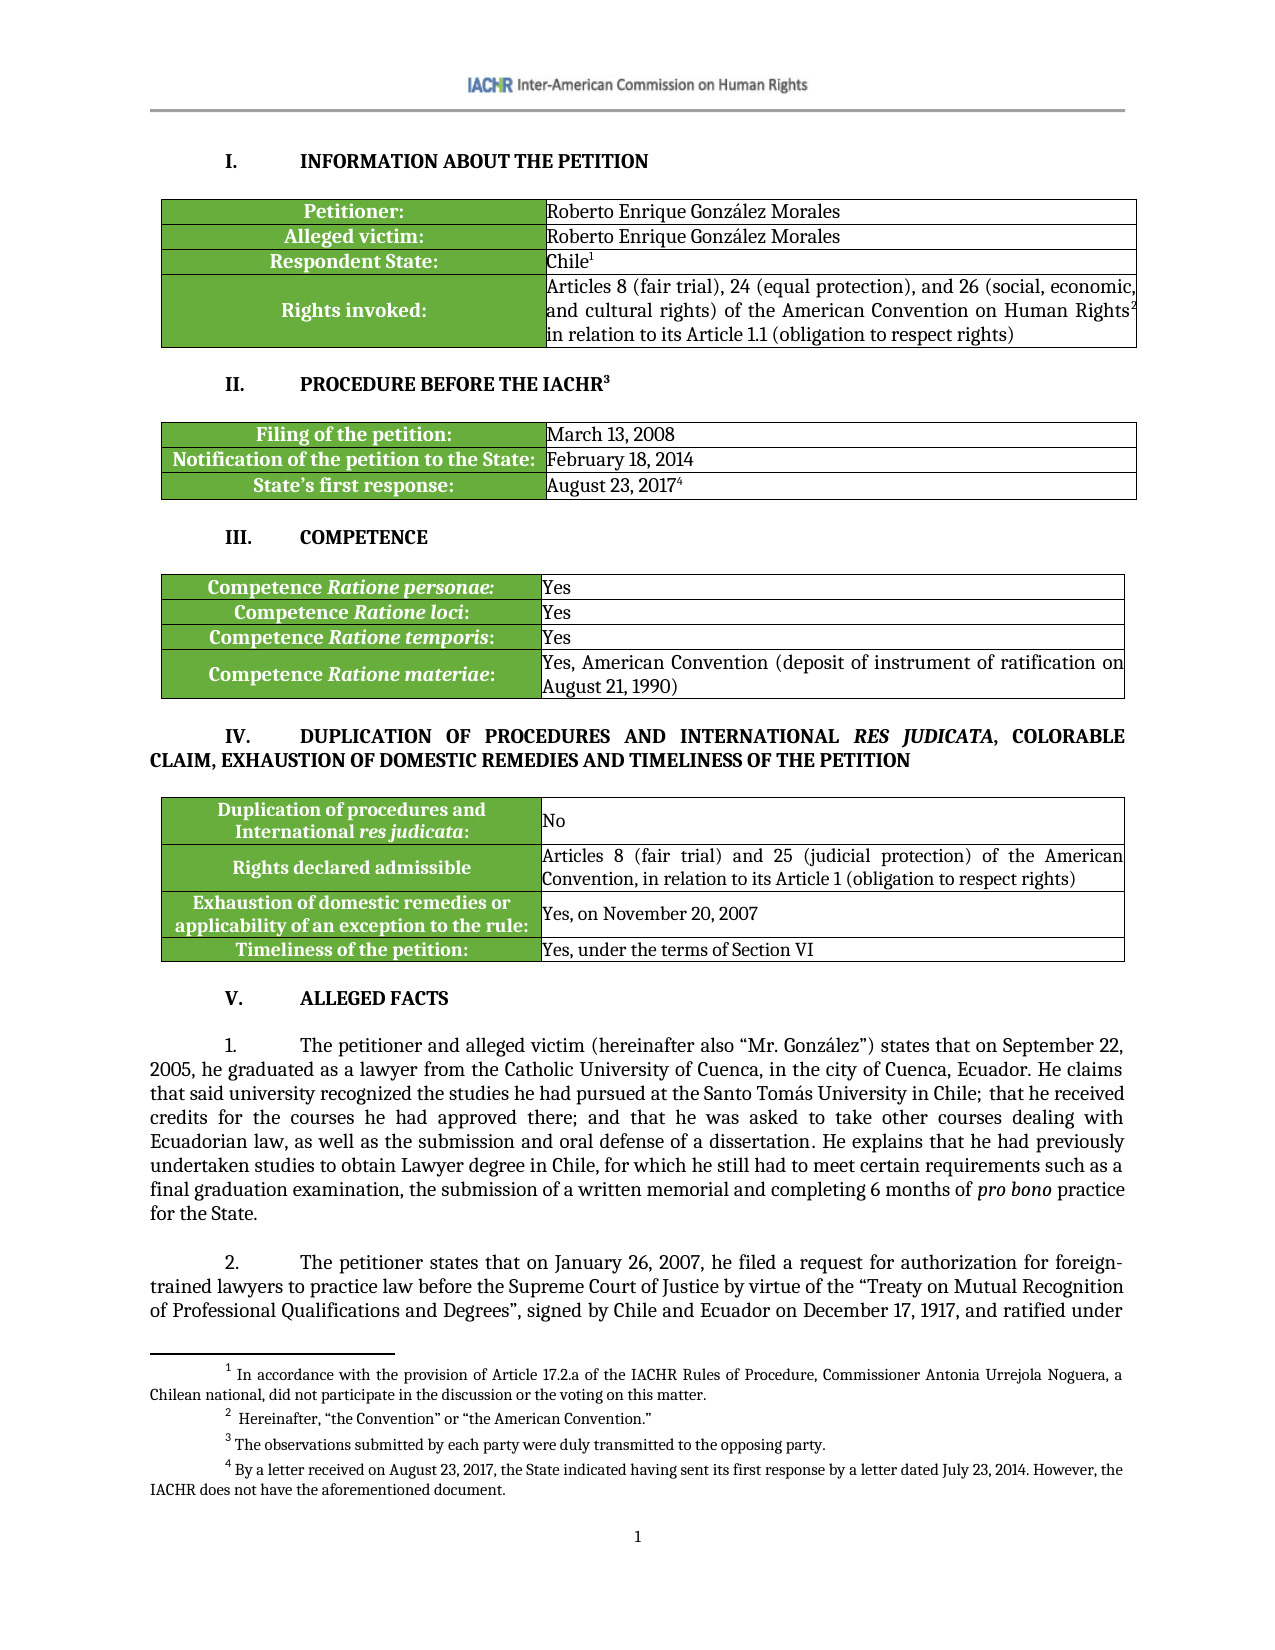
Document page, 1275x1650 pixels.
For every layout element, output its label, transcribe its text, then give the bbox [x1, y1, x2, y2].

table_cell Yes, on November 20, 2007 [542, 892, 1124, 937]
table_header Filing of the petition: [162, 423, 546, 447]
table_cell Yes [542, 625, 1124, 649]
table_cell August 23, 2017 [547, 473, 1136, 499]
table_cell Chile [547, 250, 1136, 274]
table_header Yes [542, 575, 1124, 599]
table_cell Competence Ratione loci: [162, 600, 541, 624]
table_cell State’s first response: [162, 473, 546, 499]
table_cell Articles 8 (fair trial), 24 (equal protection), and 26 (social, economic, and cultural rights) of the American Convention on Human Rights in relation to its Article 1.1 (obligation to respect rights) [547, 275, 1136, 347]
table_cell Notification of the petition to the State: [162, 448, 546, 472]
table_cell Competence Ratione materiae: [162, 650, 541, 698]
table_header Roberto Enrique González Morales [547, 200, 1136, 224]
text V. ALLEGED FACTS [150, 986, 1125, 1010]
picture [456, 75, 819, 95]
text I. INFORMATION ABOUT THE PETITION [150, 150, 1125, 174]
text III. COMPETENCE [150, 525, 1125, 549]
table_cell Yes, American Convention (deposit of instrument of ratification on August 21, 1990) [542, 650, 1124, 698]
table_cell Rights invoked: [162, 275, 546, 347]
table_header March 13, 2008 [547, 423, 1136, 447]
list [150, 1251, 1125, 1323]
table_cell Roberto Enrique González Morales [547, 225, 1136, 249]
table_cell Rights declared admissible [162, 845, 541, 891]
table_header Duplication of procedures and International res judicata: [162, 798, 541, 844]
table_cell February 18, 2014 [547, 448, 1136, 472]
table_cell Respondent State: [162, 250, 546, 274]
table_cell Exhaustion of domestic remedies or applicability of an exception to the rule: [162, 892, 541, 937]
table_cell : [162, 225, 546, 249]
text II. PROCEDURE BEFORE THE IACHR [150, 373, 1125, 397]
text IV. DUPLICATION OF PROCEDURES AND INTERNATIONAL RES JUDICATA, COLORABLE CLAIM, EXHAUSTION OF DOMESTIC REMEDIES AND TIMELINESS OF THE PETITION [150, 724, 1125, 772]
table_cell Competence Ratione temporis: [162, 625, 541, 649]
table_cell Yes [542, 600, 1124, 624]
table_header Competence Ratione personae: [162, 575, 541, 599]
table_header Petitioner: [162, 200, 546, 224]
table_cell Articles 8 (fair trial) and 25 (judicial protection) of the American Convention, in relation to its Article 1 (obligation to respect rights) [542, 845, 1124, 891]
table_cell Timeliness of the petition: [162, 938, 541, 961]
table_cell Yes, under the terms of Section VI [542, 938, 1124, 961]
table_header No [542, 798, 1124, 844]
list The petitioner and alleged victim (hereinafter also “Mr. González”) states that on September 22, 2005, he graduated as a lawyer from the Catholic University of Cuenca, in the city of Cuenca, Ecuador. He claims that said university recognized the studies he had pursued at the Santo Tomás University in Chile; that he received credits for the courses he had approved there; and that he was asked to take other courses dealing with Ecuadorian law, as well as the submission and oral defense of a dissertation. He explains that he had previously undertaken studies to obtain Lawyer degree in Chile, for which he still had to meet certain requirements such as a final graduation examination, the submission of a written memorial and completing 6 months of pro bono practice for the State. [150, 1034, 1125, 1226]
